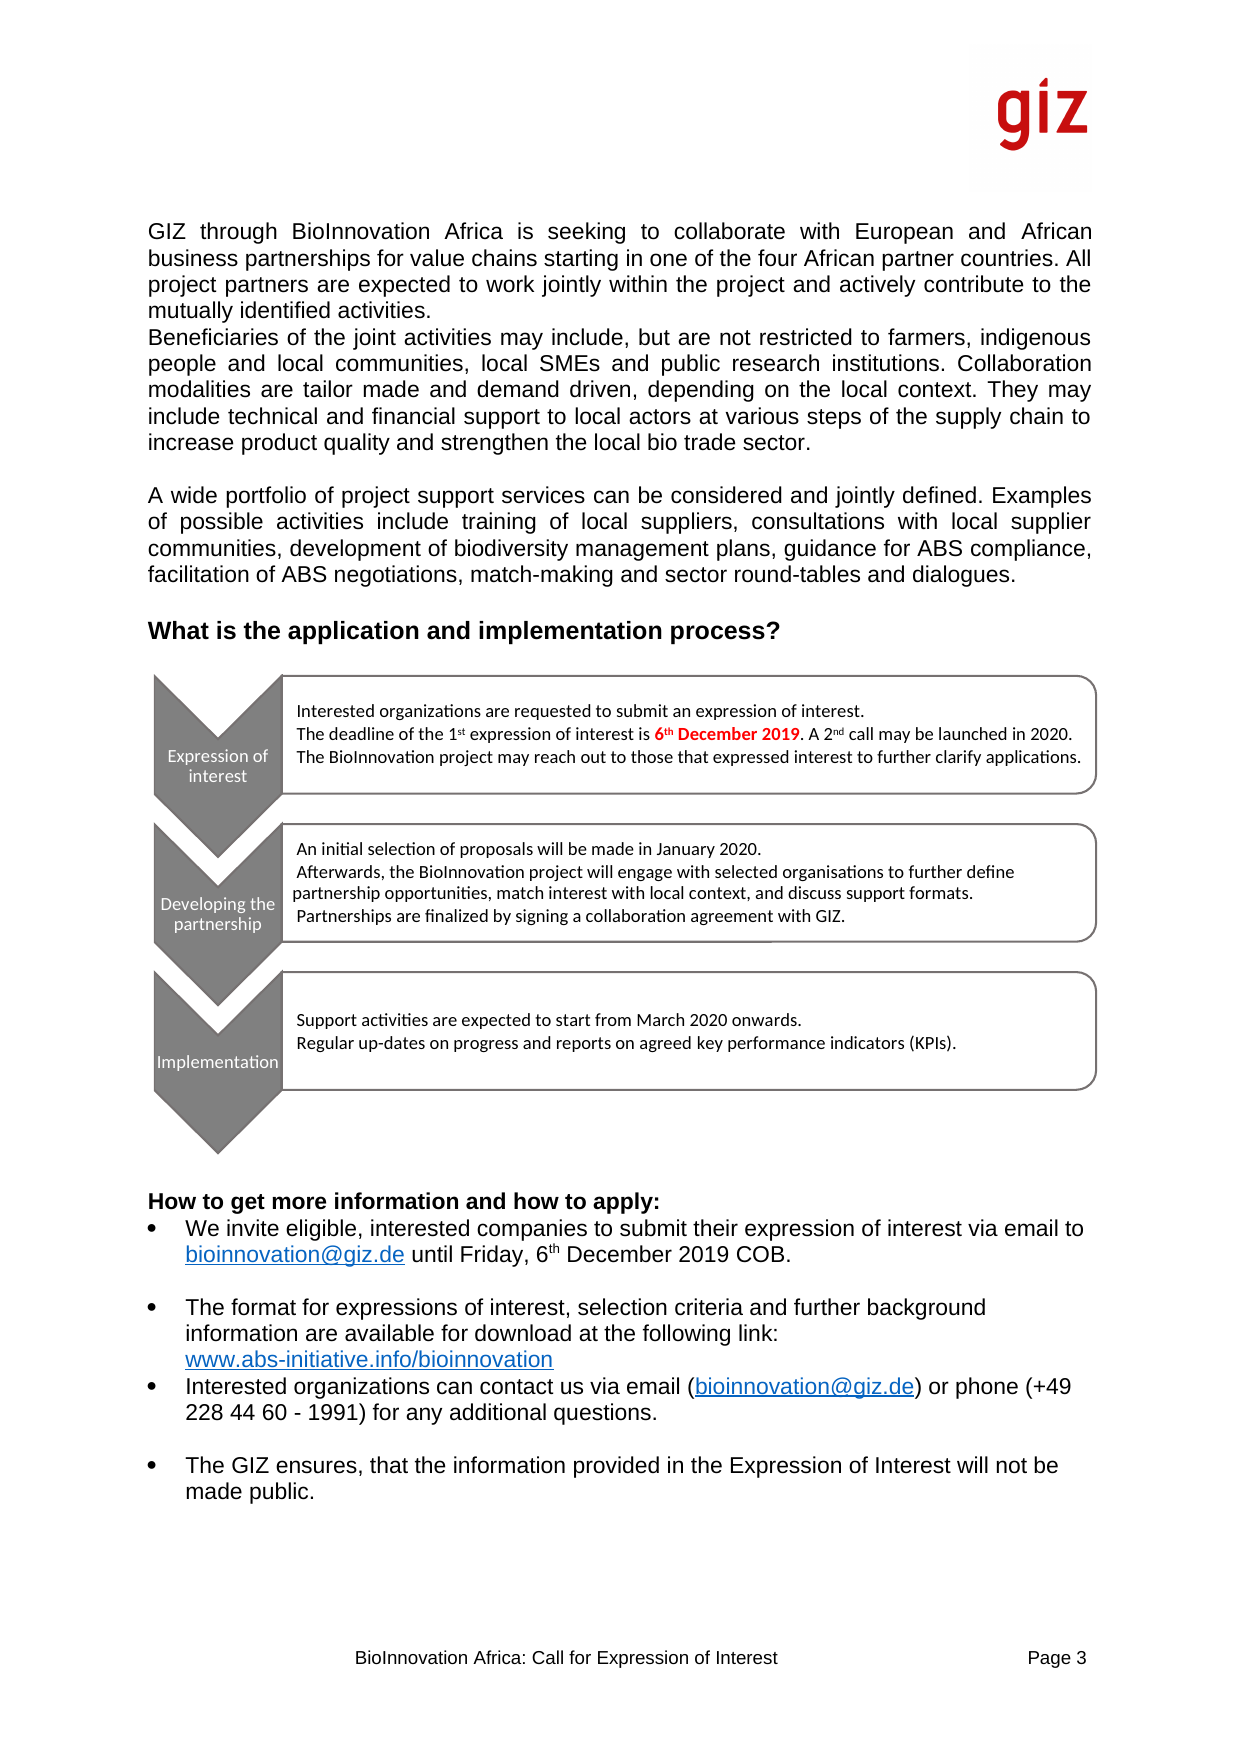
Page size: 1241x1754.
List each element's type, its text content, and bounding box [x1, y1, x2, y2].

list We invite eligible, interested companies to submit their expression of interest via email to bioinnovation@giz.de until Friday, 6th December 2019 COB. [148, 1214, 1092, 1267]
list The format for expressions of interest, selection criteria and further background information are available for download at the following link: www.abs-initiative.info/bioinnovation [148, 1294, 1092, 1373]
text A wide portfolio of project support services can be considered and jointly defined. Examples of possible activities include training of local suppliers, consultations with local supplier communities, development of biodiversity management plans, guidance for ABS compliance, facilitation of ABS negotiations, match-making and sector round-tables and dialogues. [148, 482, 1092, 587]
list The GIZ ensures, that the information provided in the Expression of Interest will not be made public. [148, 1452, 1092, 1504]
picture [968, 44, 1093, 192]
text Beneficiaries of the joint activities may include, but are not restricted to farmers, indigenous people and local communities, local SMEs and public research institutions. Collaboration modalities are tailor made and demand driven, depending on the local context. They may include technical and financial support to local actors at various steps of the supply chain to increase product quality and strengthen the local bio trade sector. [148, 324, 1092, 455]
text How to get more information and how to apply: [148, 1188, 1092, 1214]
text GIZ through BioInnovation Africa is seeking to collaborate with European and African business partnerships for value chains starting in one of the four African partner countries. All project partners are expected to work jointly within the project and actively contribute to the mutually identified activities. [148, 218, 1092, 324]
text What is the application and implementation process? [148, 616, 1092, 645]
list Interested organizations can contact us via email (bioinnovation@giz.de) or phone (+49 228 44 60 - 1991) for any additional questions. [148, 1373, 1092, 1425]
